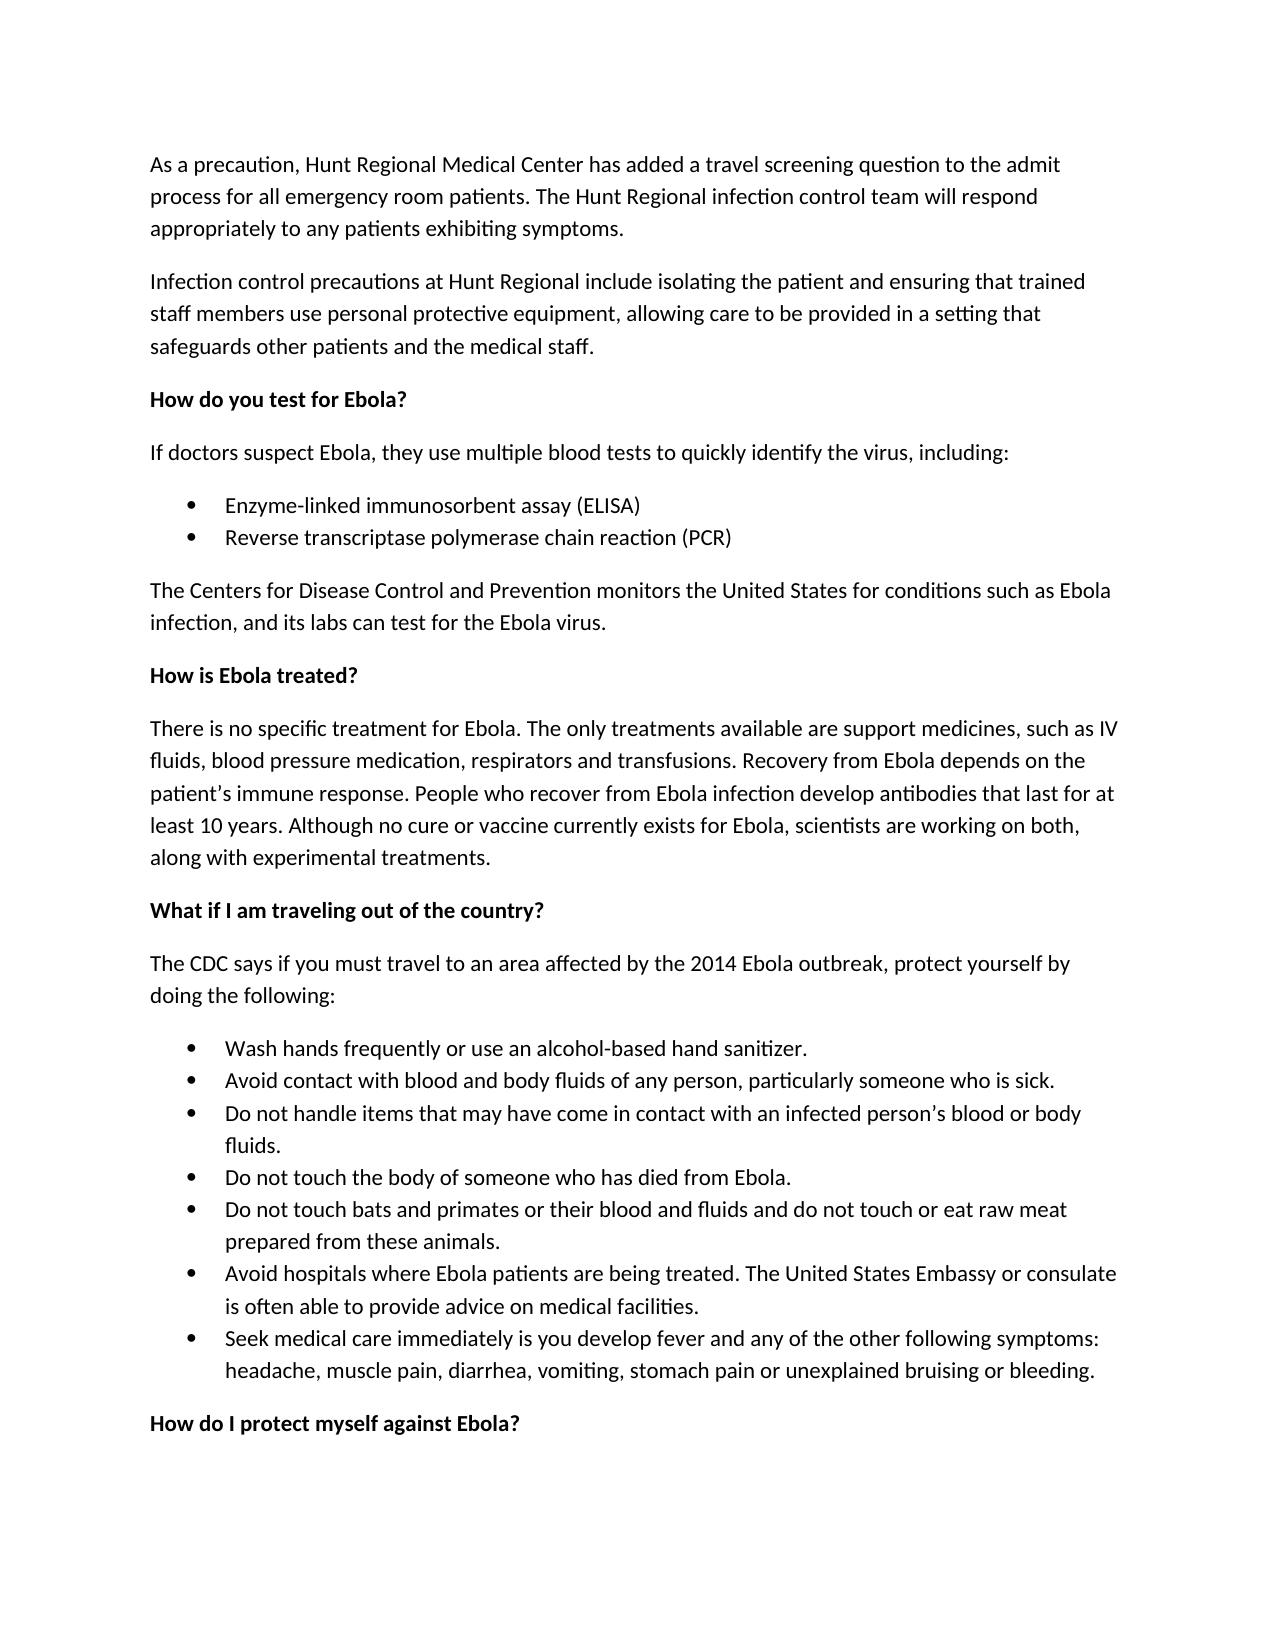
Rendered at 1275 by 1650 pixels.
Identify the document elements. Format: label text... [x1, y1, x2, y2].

list Avoid contact with blood and body fluids of any person, particularly someone who is sick. [187, 1066, 1125, 1094]
text The CDC says if you must travel to an area affected by the 2014 Ebola outbreak, protect yourself by doing the following: [150, 949, 1125, 1009]
text There is no specific treatment for Ebola. The only treatments available are support medicines, such as IV fluids, blood pressure medication, respirators and transfusions. Recovery from Ebola depends on the patient’s immune response. People who recover from Ebola infection develop antibodies that last for at least 10 years. Although no cure or vaccine currently exists for Ebola, scientists are working on both, along with experimental treatments. [150, 714, 1125, 871]
list Reverse transcriptase polymerase chain reaction (PCR) [187, 523, 1125, 551]
list Avoid hospitals where Ebola patients are being treated. The United States Embassy or consulate is often able to provide advice on medical facilities. [187, 1259, 1125, 1320]
text If doctors suspect Ebola, they use multiple blood tests to quickly identify the virus, including: [150, 438, 1125, 466]
text How do you test for Ebola? [150, 385, 1125, 413]
text The Centers for Disease Control and Prevention monitors the United States for conditions such as Ebola infection, and its labs can test for the Ebola virus. [150, 576, 1125, 636]
text How do I protect myself against Ebola? [150, 1409, 1125, 1437]
list Seek medical care immediately is you develop fever and any of the other following symptoms: headache, muscle pain, diarrhea, vomiting, stomach pain or unexplained bruising or bleeding. [187, 1324, 1125, 1384]
text How is Ebola treated? [150, 661, 1125, 689]
list Do not touch bats and primates or their blood and fluids and do not touch or eat raw meat prepared from these animals. [187, 1195, 1125, 1255]
text Infection control precautions at Hunt Regional include isolating the patient and ensuring that trained staff members use personal protective equipment, allowing care to be provided in a setting that safeguards other patients and the medical staff. [150, 267, 1125, 360]
text As a precaution, Hunt Regional Medical Center has added a travel screening question to the admit process for all emergency room patients. The Hunt Regional infection control team will respond appropriately to any patients exhibiting symptoms. [150, 150, 1125, 242]
list Do not handle items that may have come in contact with an infected person’s blood or body fluids. [187, 1099, 1125, 1159]
list Do not touch the body of someone who has died from Ebola. [187, 1163, 1125, 1191]
list Enzyme-linked immunosorbent assay (ELISA) [187, 491, 1125, 519]
list Wash hands frequently or use an alcohol-based hand sanitizer. [187, 1034, 1125, 1062]
text What if I am traveling out of the country? [150, 896, 1125, 924]
